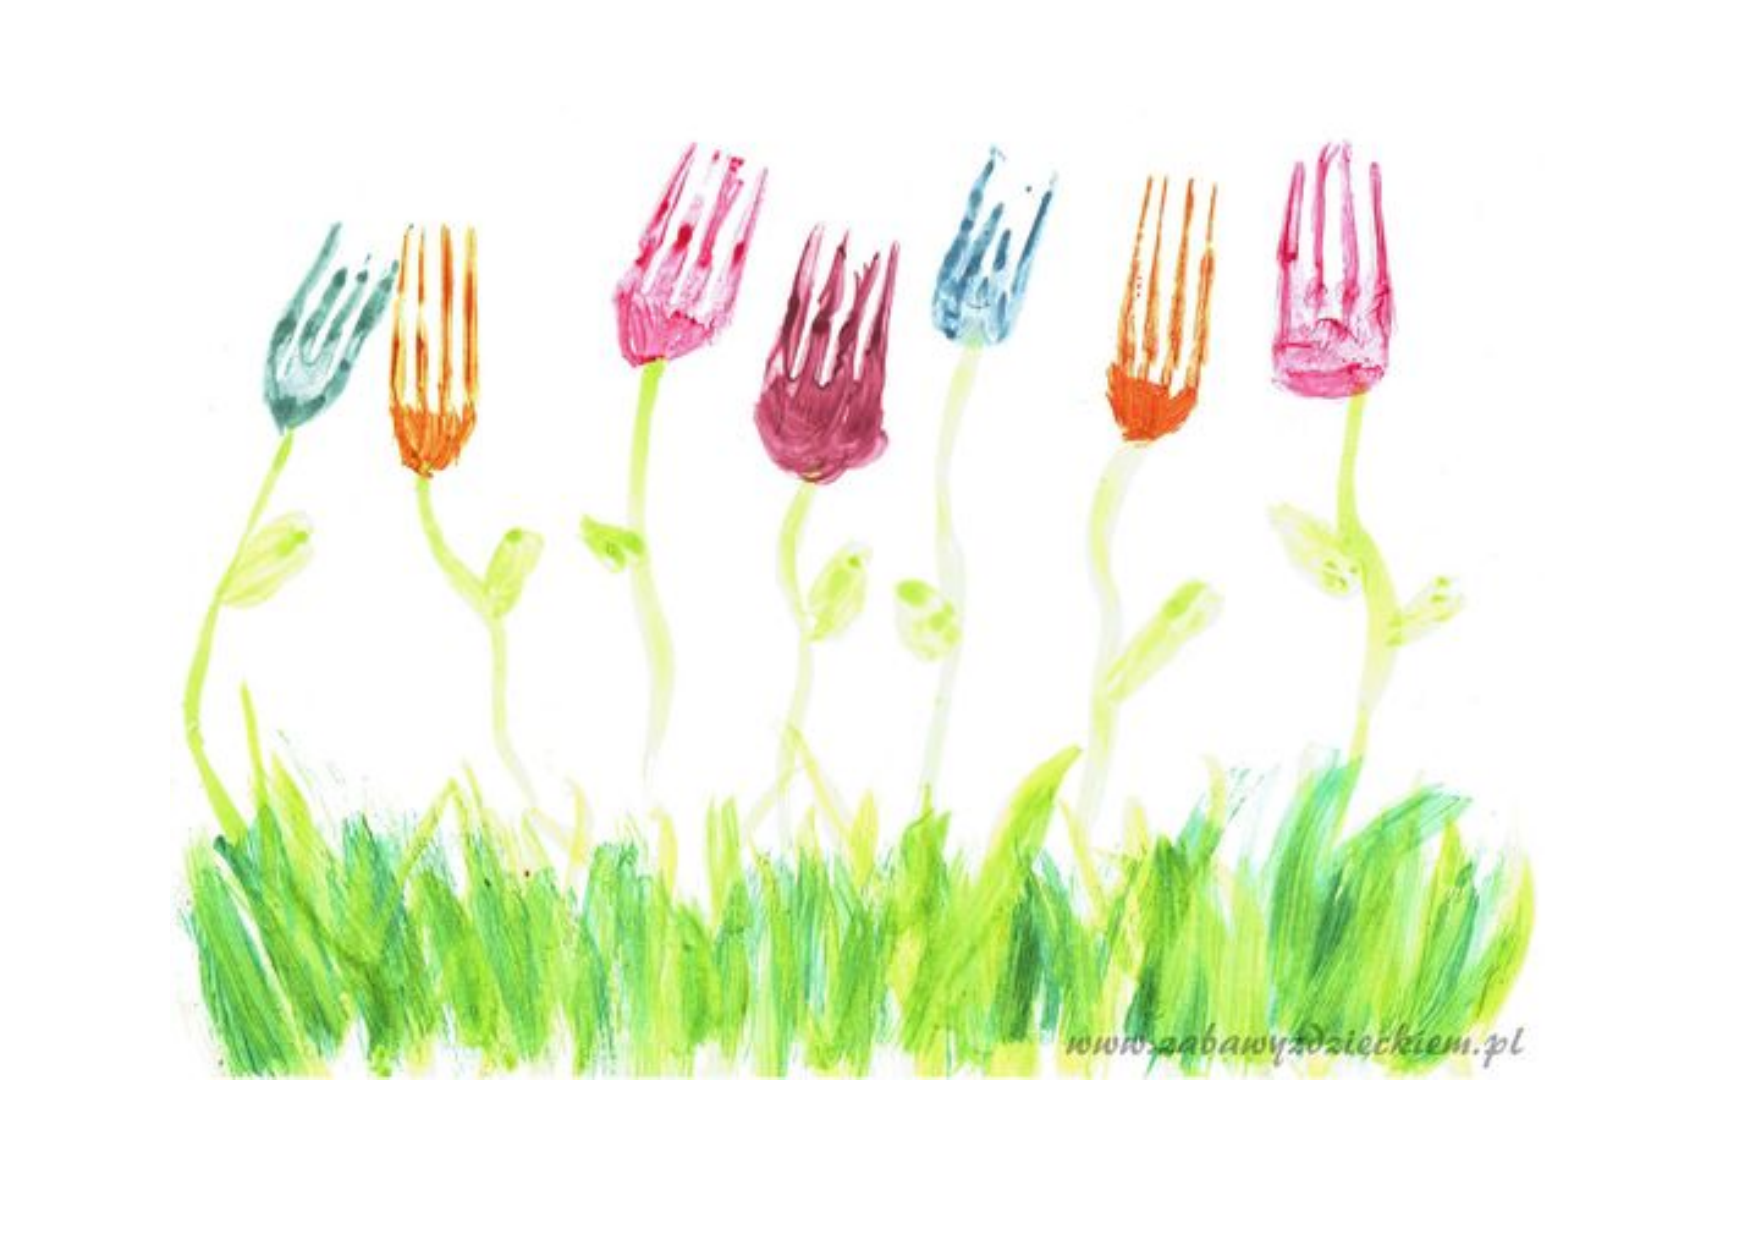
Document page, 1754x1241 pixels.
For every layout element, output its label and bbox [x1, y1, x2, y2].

picture [170, 105, 1545, 1080]
